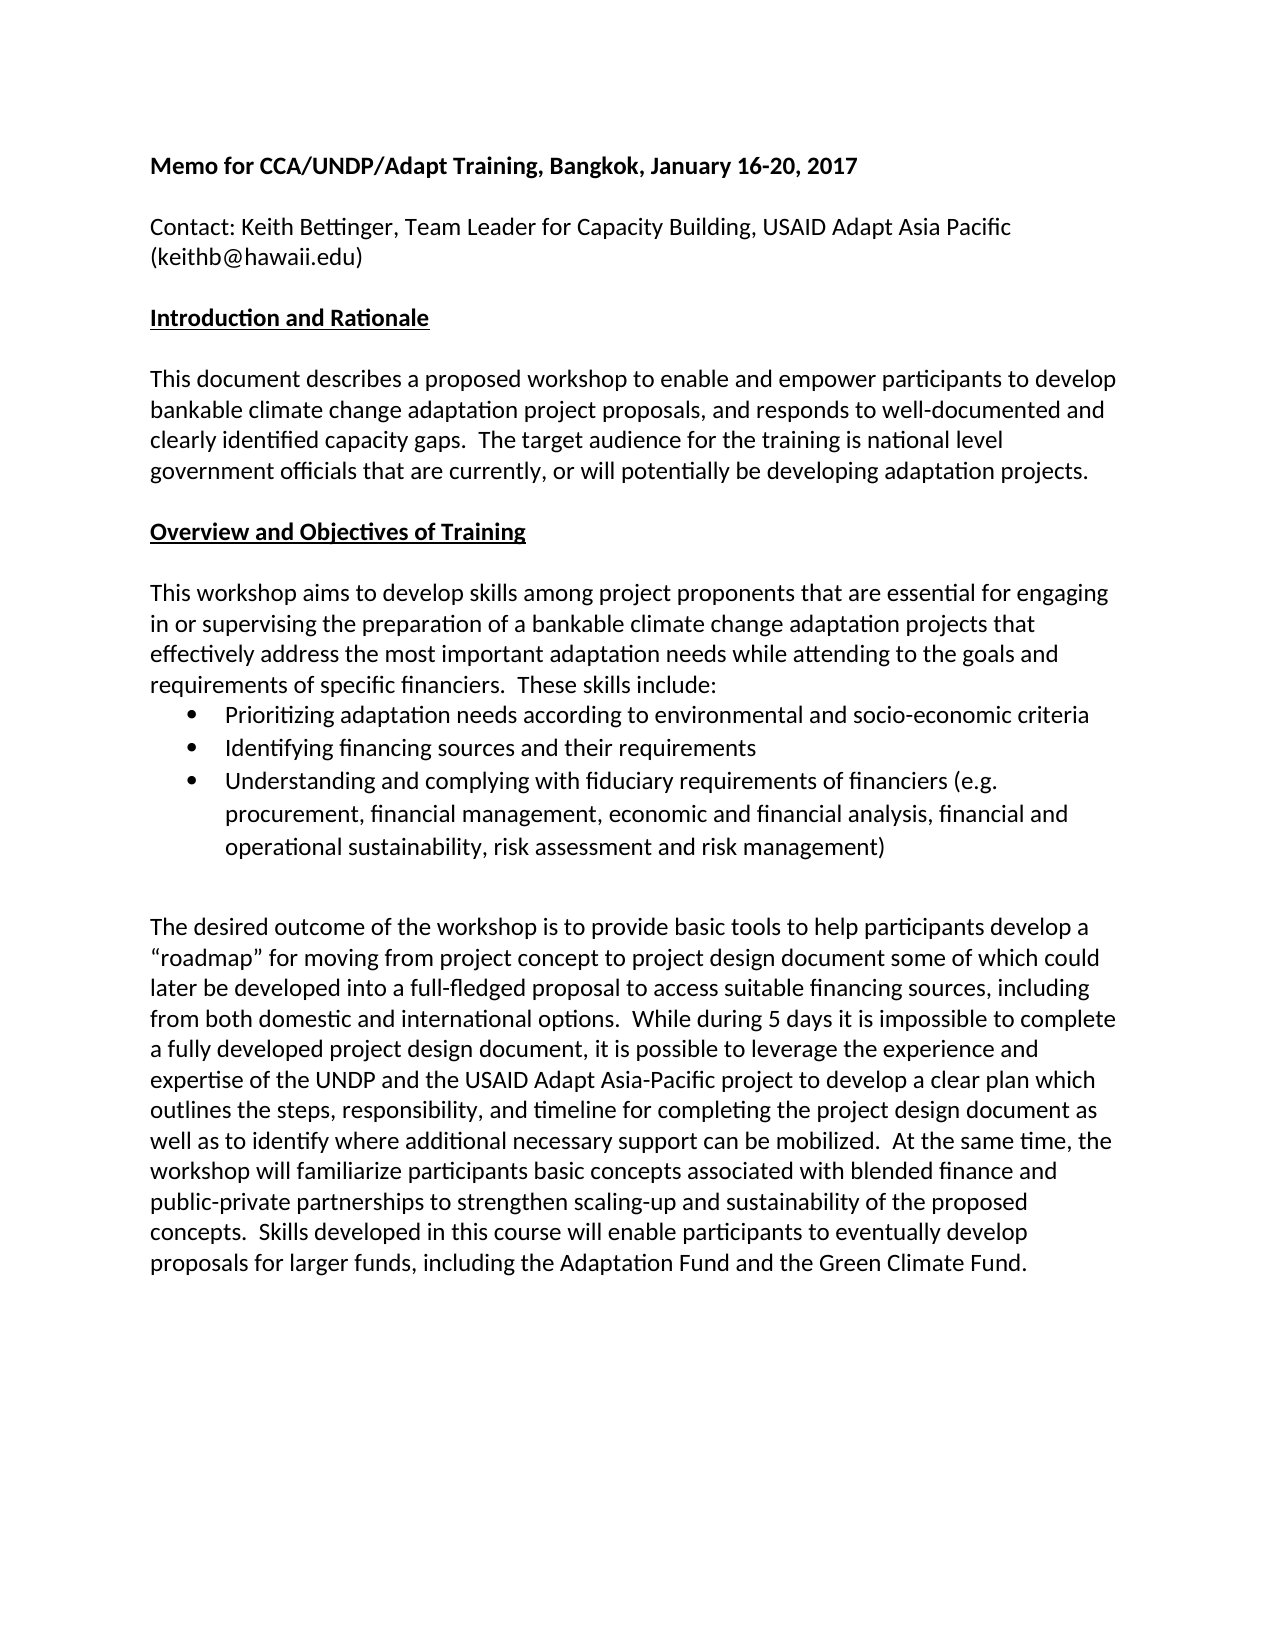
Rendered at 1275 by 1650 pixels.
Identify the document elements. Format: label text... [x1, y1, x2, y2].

list Understanding and complying with fiduciary requirements of financiers (e.g. procurement, financial management, economic and financial analysis, financial and operational sustainability, risk assessment and risk management) [187, 765, 1125, 862]
text Overview and Objectives of Training [150, 516, 1125, 547]
text Introduction and Rationale [150, 303, 1125, 333]
text This workshop aims to develop skills among project proponents that are essential for engaging in or supervising the preparation of a bankable climate change adaptation projects that effectively address the most important adaptation needs while attending to the goals and requirements of specific financiers. These skills include: [150, 577, 1125, 699]
list Identifying financing sources and their requirements [187, 732, 1125, 763]
text This document describes a proposed workshop to enable and empower participants to develop bankable climate change adaptation project proposals, and responds to well-documented and clearly identified capacity gaps. The target audience for the training is national level government officials that are currently, or will potentially be developing adaptation projects. [150, 364, 1125, 486]
text Memo for CCA/UNDP/Adapt Training, Bangkok, January 16-20, 2017 [150, 150, 1125, 181]
text The desired outcome of the workshop is to provide basic tools to help participants develop a “roadmap” for moving from project concept to project design document some of which could later be developed into a full-fledged proposal to access suitable financing sources, including from both domestic and international options. While during 5 days it is impossible to complete a fully developed project design document, it is possible to leverage the experience and expertise of the UNDP and the USAID Adapt Asia-Pacific project to develop a clear plan which outlines the steps, responsibility, and timeline for completing the project design document as well as to identify where additional necessary support can be mobilized. At the same time, the workshop will familiarize participants basic concepts associated with blended finance and public-private partnerships to strengthen scaling-up and sustainability of the proposed concepts. Skills developed in this course will enable participants to eventually develop proposals for larger funds, including the Adaptation Fund and the Green Climate Fund. [150, 911, 1125, 1277]
text Contact: Keith Bettinger, Team Leader for Capacity Building, USAID Adapt Asia Pacific (keithb@hawaii.edu) [150, 211, 1125, 272]
list Prioritizing adaptation needs according to environmental and socio-economic criteria [187, 699, 1125, 730]
